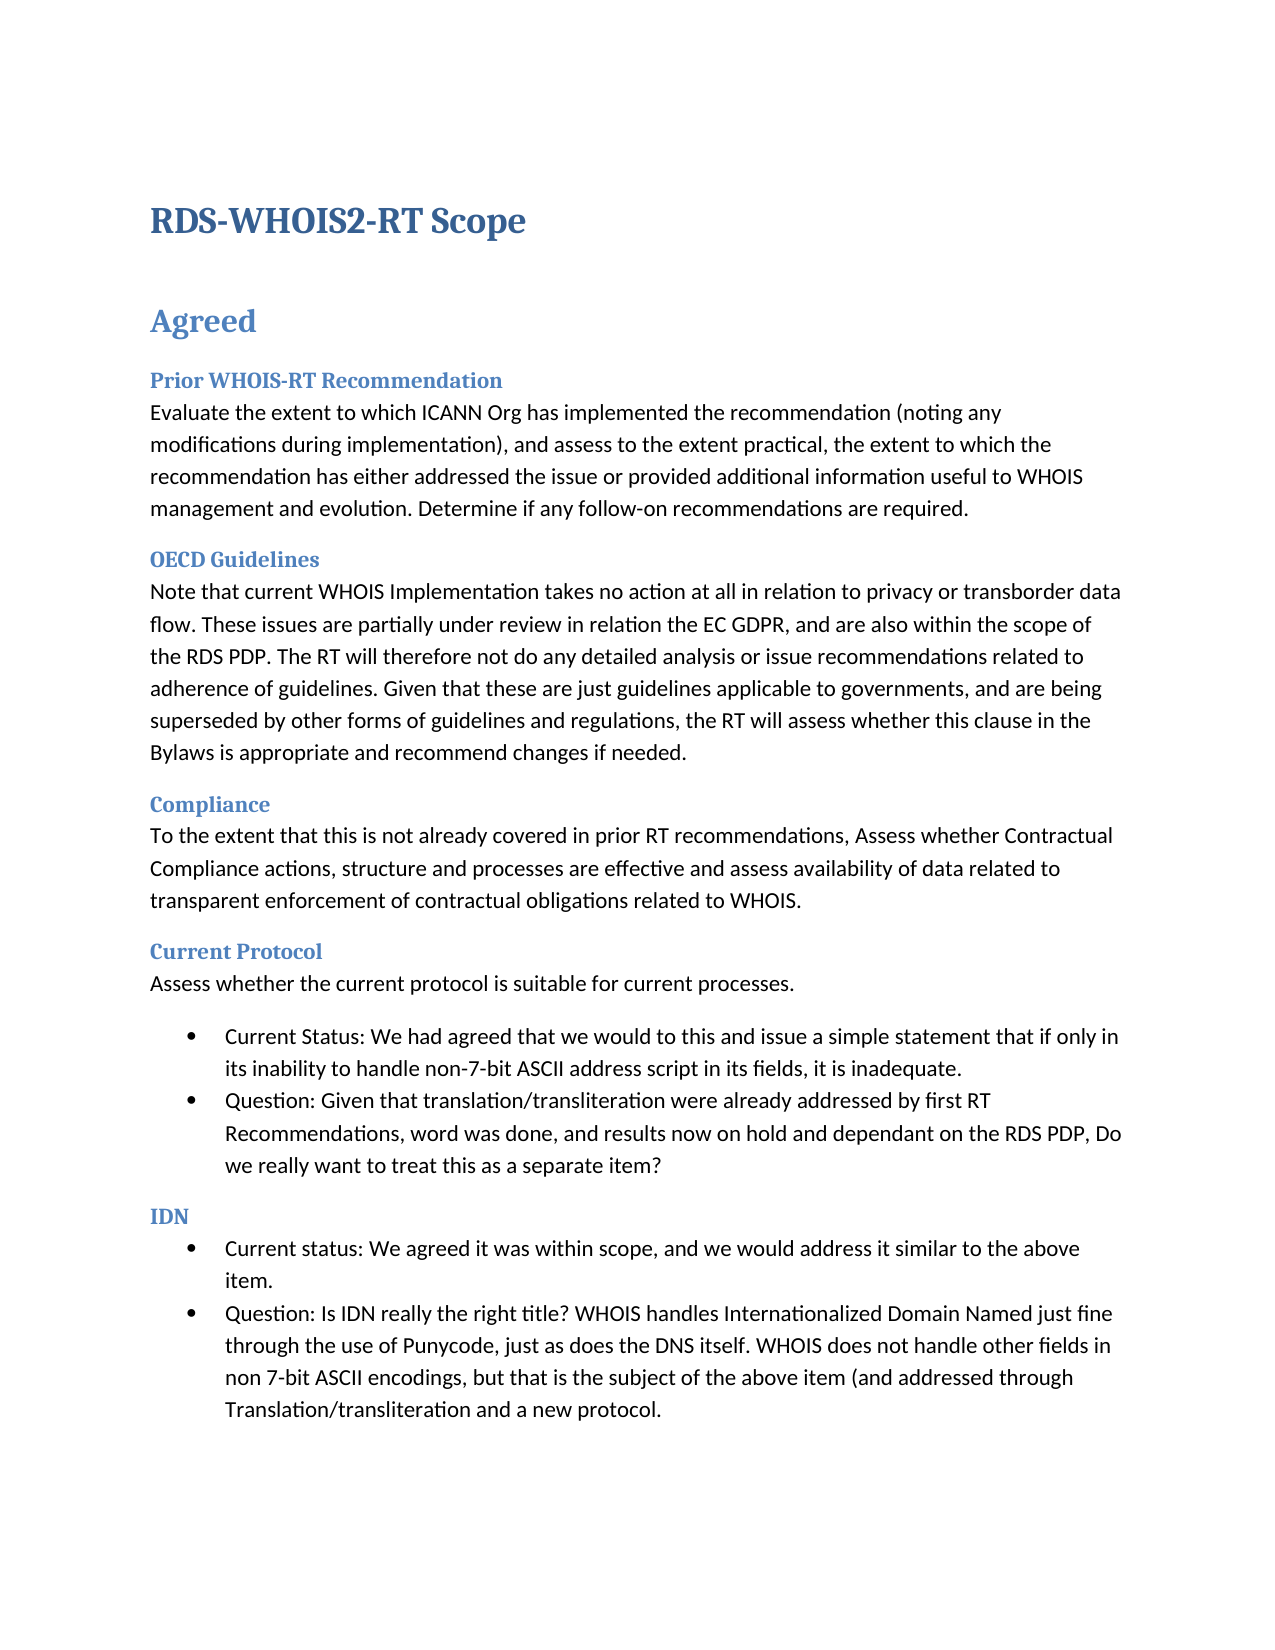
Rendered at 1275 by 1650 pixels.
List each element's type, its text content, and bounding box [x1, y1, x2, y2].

subtitle RDS-WHOIS2-RT Scope [150, 200, 1125, 243]
subtitle Current Protocol [150, 939, 1125, 965]
list Question: Is IDN really the right title? WHOIS handles Internationalized Domain Named just fine through the use of Punycode, just as does the DNS itself. WHOIS does not handle other fields in non 7-bit ASCII encodings, but that is the subject of the above item (and addressed through Translation/transliteration and a new protocol. [187, 1299, 1125, 1423]
list Question: Given that translation/transliteration were already addressed by first RT Recommendations, word was done, and results now on hold and dependant on the RDS PDP, Do we really want to treat this as a separate item? [187, 1087, 1125, 1179]
text Assess whether the current protocol is suitable for current processes. [150, 969, 1125, 997]
list Current Status: We had agreed that we would to this and issue a simple statement that if only in its inability to handle non-7-bit ASCII address script in its fields, it is inadequate. [187, 1022, 1125, 1082]
text Note that current WHOIS Implementation takes no action at all in relation to privacy or transborder data flow. These issues are partially under review in relation the EC GDPR, and are also within the scope of the RDS PDP. The RT will therefore not do any detailed analysis or issue recommendations related to adherence of guidelines. Given that these are just guidelines applicable to governments, and are being superseded by other forms of guidelines and regulations, the RT will assess whether this clause in the Bylaws is appropriate and recommend changes if needed. [150, 577, 1125, 766]
subtitle IDN [150, 1204, 1125, 1230]
list Current status: We agreed it was within scope, and we would address it similar to the above item. [187, 1234, 1125, 1294]
subtitle Prior WHOIS-RT Recommendation [150, 367, 1125, 394]
text Evaluate the extent to which ICANN Org has implemented the recommendation (noting any modifications during implementation), and assess to the extent practical, the extent to which the recommendation has either addressed the issue or provided additional information useful to WHOIS management and evolution. Determine if any follow-on recommendations are required. [150, 398, 1125, 522]
text To the extent that this is not already covered in prior RT recommendations, Assess whether Contractual Compliance actions, structure and processes are effective and assess availability of data related to transparent enforcement of contractual obligations related to WHOIS. [150, 822, 1125, 914]
subtitle Agreed [150, 303, 1125, 341]
subtitle Compliance [150, 791, 1125, 818]
subtitle OECD Guidelines [150, 547, 1125, 574]
